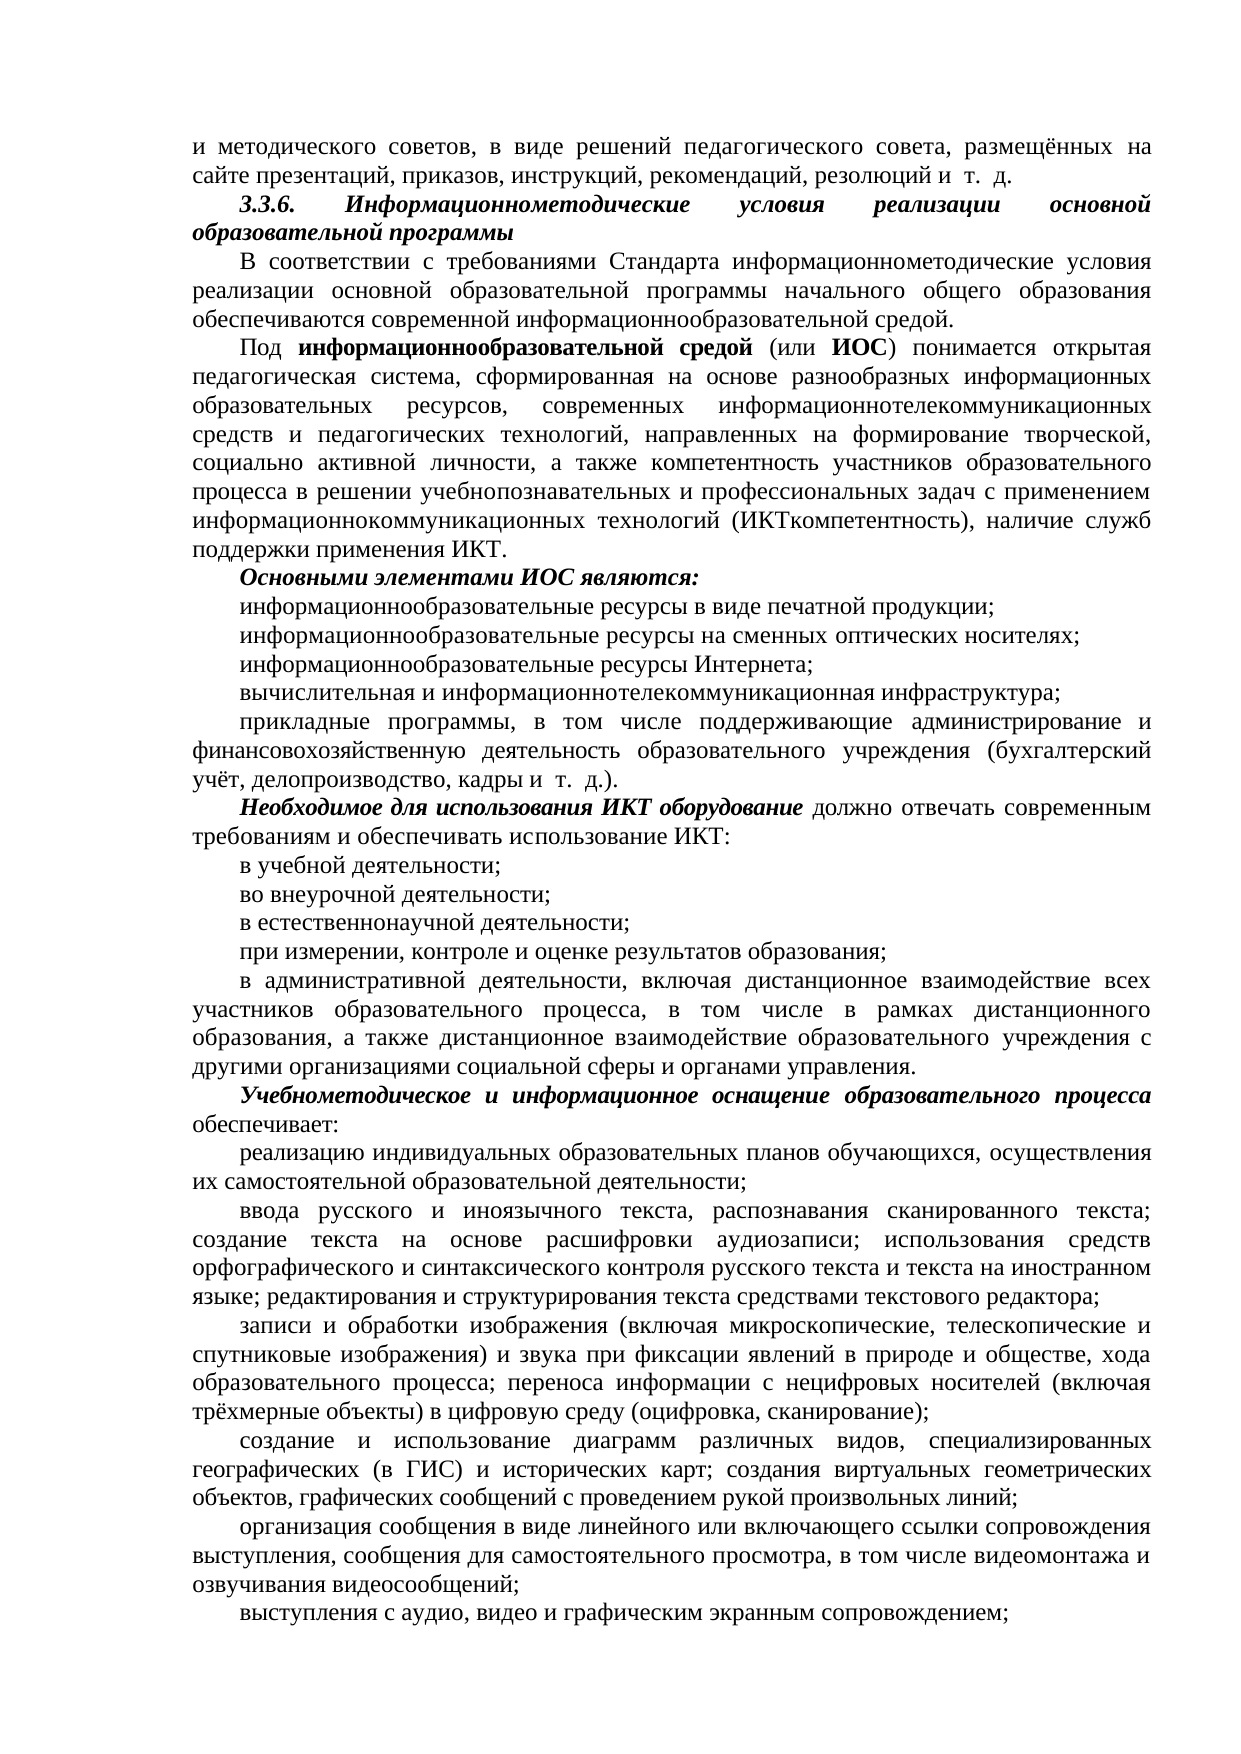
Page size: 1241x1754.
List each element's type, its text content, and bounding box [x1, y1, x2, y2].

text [192, 131, 1152, 189]
text вычислительная и информационно­телекоммуникационная инфраструктура; [192, 677, 1152, 706]
text записи и обработки изображения (включая микроскопические, телескопические и спутниковые изображения) и звука при фиксации явлений в природе и обществе, хода образовательного процесса; переноса информации с нецифровых носителей (включая трёхмерные объекты) в цифровую среду (оцифровка, сканирование); [192, 1310, 1152, 1425]
text 3.3.6. Информационно­методические условия реализации основной образовательной программы [192, 189, 1152, 246]
text создание и использование диаграмм различных видов, специализированных географических (в ГИС) и исторических карт; создания виртуальных геометрических объектов, графических сообщений с проведением рукой произвольных линий; [192, 1425, 1152, 1511]
text информационно­образовательные ресурсы на сменных оптических носителях; [192, 620, 1152, 649]
text В соответствии с требованиями Стандарта информационно­методические условия реализации основной образовательной программы начального общего образования обеспечиваются современной информационно­образовательной средой. [192, 246, 1152, 332]
text информационно­образовательные ресурсы в виде печатной продукции; [192, 591, 1152, 620]
text прикладные программы, в том числе поддерживающие администрирование и финансово­хозяйственную деятельность образовательного учреждения (бухгалтерский учёт, делопроизводство, кадры и т. д.). [192, 706, 1152, 792]
text выступления с аудио­, видео­ и графическим экранным сопровождением; [192, 1597, 1152, 1626]
text Под информационно­образовательной средой (или ИОС) понимается открытая педагогическая система, сформированная на основе разнообразных информационных образовательных ресурсов, современных информационно­телекоммуникационных средств и педагогических технологий, направленных на формирование творческой, социально активной личности, а также компетентность участников образовательного процесса в решении учебно­познавательных и профессиональных задач с применением информационно­коммуникационных технологий (ИКТ­компетентность), наличие служб поддержки применения ИКТ. [192, 332, 1152, 562]
text информационно­образовательные ресурсы Интернета; [192, 649, 1152, 677]
text реализацию индивидуальных образовательных планов обучающихся, осуществления их самостоятельной образовательной деятельности; [192, 1137, 1152, 1195]
text при измерении, контроле и оценке результатов образования; [192, 936, 1152, 965]
text во внеурочной деятельности; [192, 879, 1152, 907]
text Необходимое для использования ИКТ оборудование должно отвечать современным требованиям и обеспечивать использование ИКТ: [192, 792, 1152, 850]
text в естественно­научной деятельности; [192, 907, 1152, 936]
text организация сообщения в виде линейного или включающего ссылки сопровождения выступления, сообщения для самостоятельного просмотра, в том числе видеомонтажа и озвучивания видеосообщений; [192, 1511, 1152, 1597]
text ввода русского и иноязычного текста, распознавания сканированного текста; создание текста на основе расшифровки аудиозаписи; использования средств орфографического и синтаксического контроля русского текста и текста на иностранном языке; редактирования и структурирования текста средствами текстового редактора; [192, 1195, 1152, 1310]
text в учебной деятельности; [192, 850, 1152, 879]
text Учебно­методическое и информационное оснащение образовательного процесса обеспечивает: [192, 1080, 1152, 1137]
text в административной деятельности, включая дистанционное взаимодействие всех участников образовательного процесса, в том числе в рамках дистанционного образования, а также дистанционное взаимодействие образовательного учреждения с другими организациями социальной сферы и органами управления. [192, 965, 1152, 1080]
text Основными элементами ИОС являются: [192, 562, 1152, 591]
